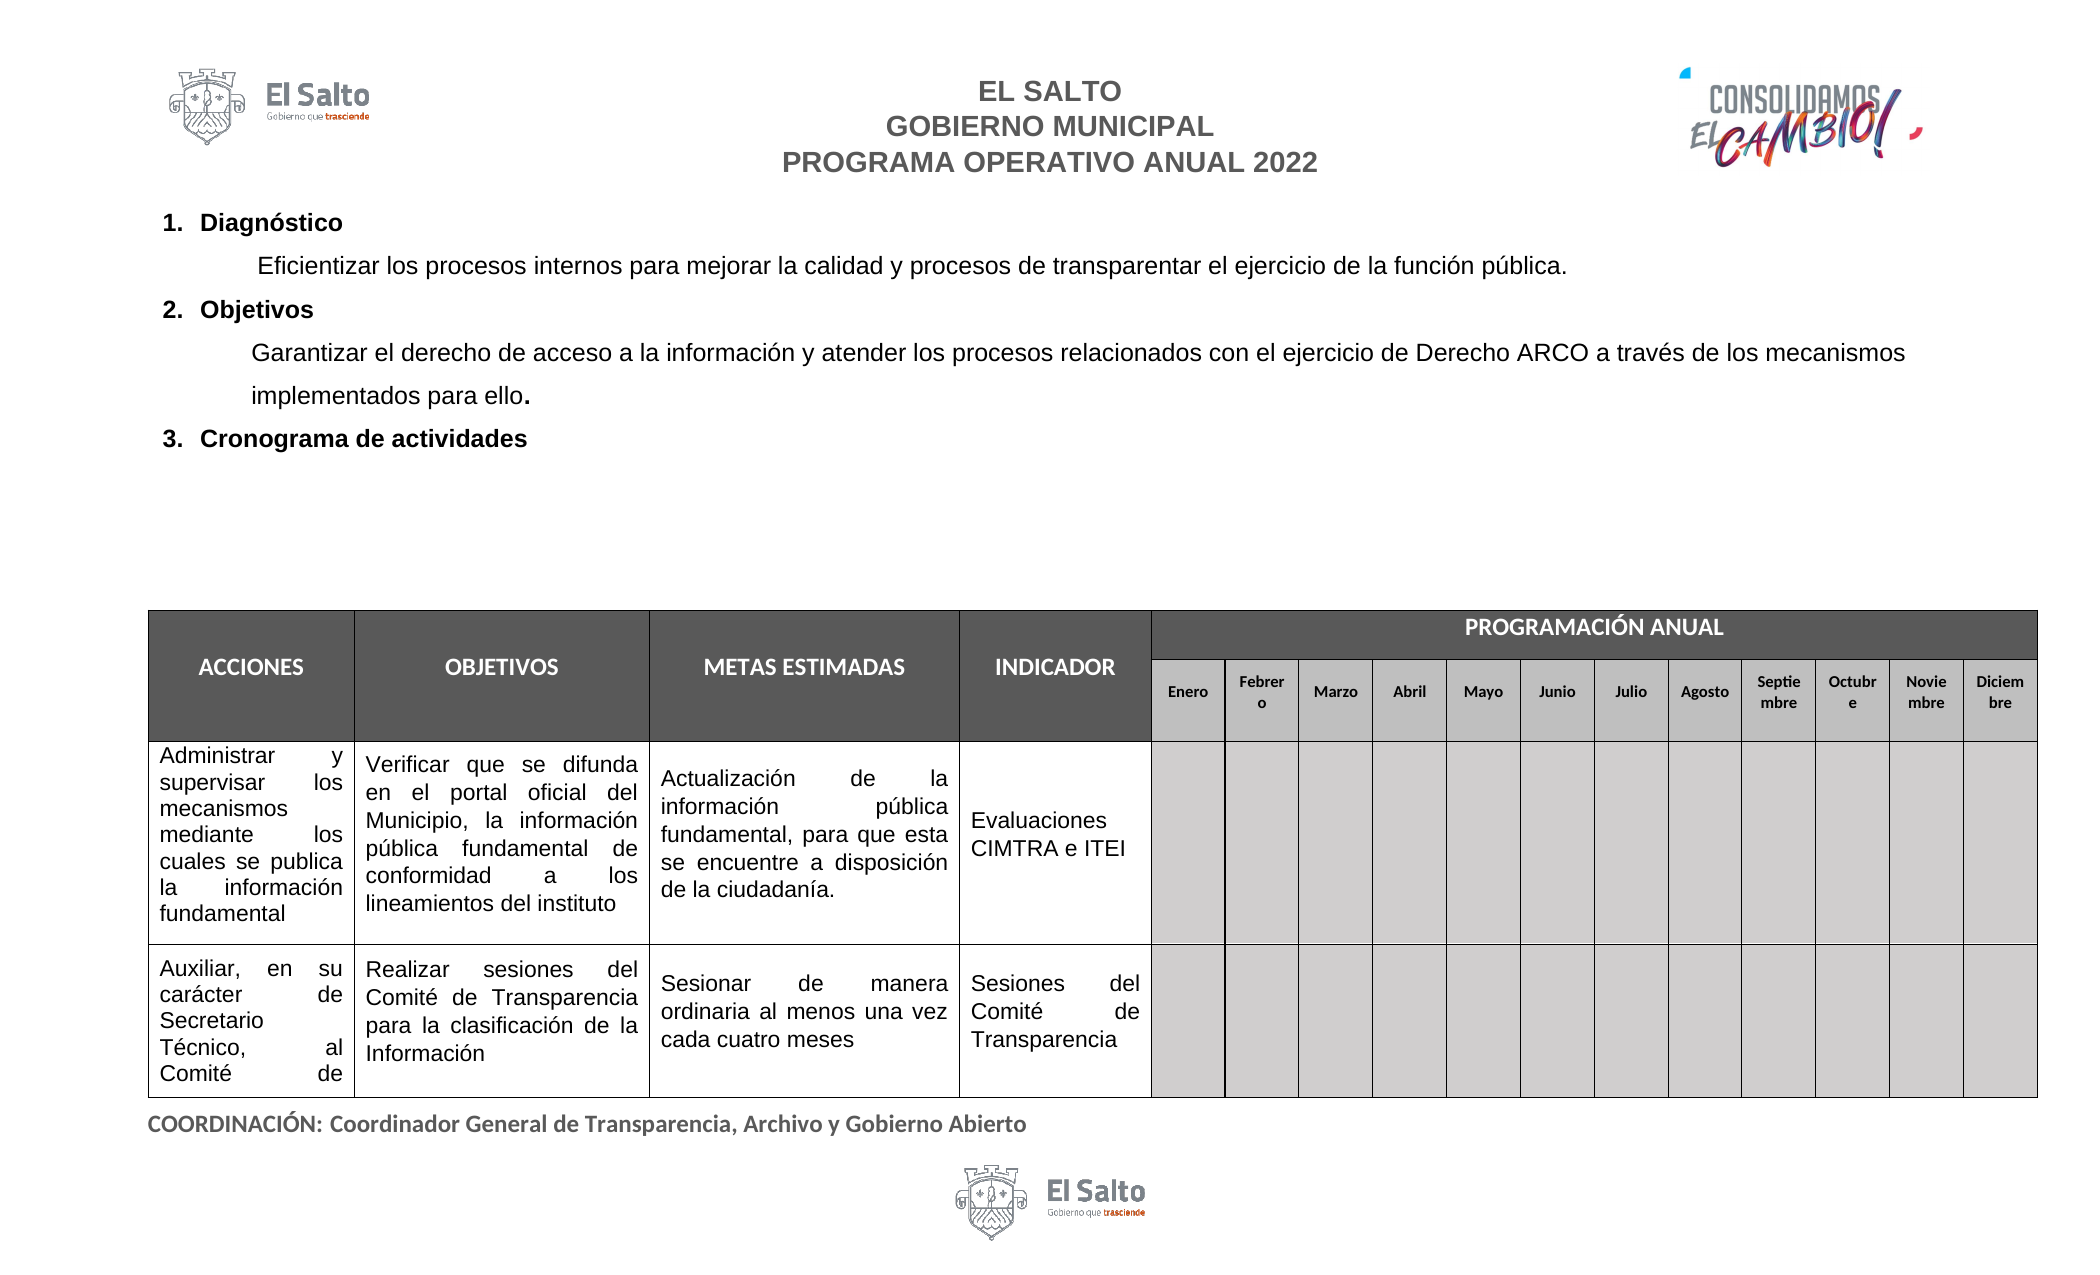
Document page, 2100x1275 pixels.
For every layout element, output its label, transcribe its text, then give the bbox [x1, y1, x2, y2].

table_cell Junio [1521, 660, 1594, 741]
table_cell [1447, 945, 1520, 1097]
table_cell Octubre [1816, 660, 1889, 741]
table_cell Administrar y supervisar los mecanismos mediante los cuales se publica la información fundamental [149, 742, 354, 943]
picture [929, 1154, 1171, 1251]
list Diagnóstico [162, 208, 1952, 237]
picture [141, 58, 397, 156]
table_cell [1595, 742, 1668, 943]
table_cell Febrero [1226, 660, 1298, 741]
table_cell [1299, 945, 1372, 1097]
table_cell Septiembre [1742, 660, 1815, 741]
table_cell [1890, 945, 1963, 1097]
table_cell [1226, 742, 1298, 943]
table_cell Sesiones del Comité de Transparencia [960, 945, 1151, 1097]
table_cell Actualización de la información pública fundamental, para que esta se encuentre a disposición de la ciudadanía. [650, 742, 959, 943]
table_cell Mayo [1447, 660, 1520, 741]
text Eficientizar los procesos internos para mejorar la calidad y procesos de transparentar el ejercicio de la función pública. [223, 251, 1952, 280]
table_header PROGRAMACIÓN ANUAL [1152, 611, 2037, 659]
table_cell Enero [1152, 660, 1224, 741]
table_header ACCIONES [149, 611, 354, 741]
table_cell Realizar sesiones del Comité de Transparencia para la clasificación de la Información [355, 945, 649, 1097]
table_cell [1373, 945, 1446, 1097]
table_cell [1742, 945, 1815, 1097]
table_cell [1669, 945, 1741, 1097]
table_cell [1299, 742, 1372, 943]
picture [1677, 63, 1930, 176]
table_cell [1595, 945, 1668, 1097]
table_cell Abril [1373, 660, 1446, 741]
table_cell [1742, 742, 1815, 943]
table_cell [1669, 742, 1741, 943]
table_cell Marzo [1299, 660, 1372, 741]
table_cell [1226, 945, 1298, 1097]
table_cell [1152, 945, 1224, 1097]
table_cell Diciembre [1964, 660, 2037, 741]
table_cell [1447, 742, 1520, 943]
table_cell [1152, 742, 1224, 943]
table_cell [1521, 945, 1594, 1097]
table_cell Verificar que se difunda en el portal oficial del Municipio, la información pública fundamental de conformidad a los lineamientos del instituto [355, 742, 649, 943]
table_cell [1964, 742, 2037, 943]
table_cell Auxiliar, en su carácter de Secretario Técnico, al Comité de Clasificación en el desarrollo de sus funciones. [149, 945, 354, 1097]
table_cell Sesionar de manera ordinaria al menos una vez cada cuatro meses [650, 945, 959, 1097]
list Cronograma de actividades [162, 424, 1952, 453]
table_header METAS ESTIMADAS [650, 611, 959, 741]
table_cell Julio [1595, 660, 1668, 741]
table_cell [1890, 742, 1963, 943]
table_cell [1964, 945, 2037, 1097]
table_cell Agosto [1669, 660, 1741, 741]
table_cell [1521, 742, 1594, 943]
list Objetivos [162, 294, 1952, 323]
table_header INDICADOR [960, 611, 1151, 741]
table_cell Evaluaciones CIMTRA e ITEI [960, 742, 1151, 943]
table_cell [1373, 742, 1446, 943]
table_cell [1816, 945, 1889, 1097]
text Garantizar el derecho de acceso a la información y atender los procesos relacionados con el ejercicio de Derecho ARCO a través de los mecanismos implementados para ello. [251, 338, 1952, 409]
table_cell [1816, 742, 1889, 943]
table_cell Noviembre [1890, 660, 1963, 741]
table_header OBJETIVOS [355, 611, 649, 741]
